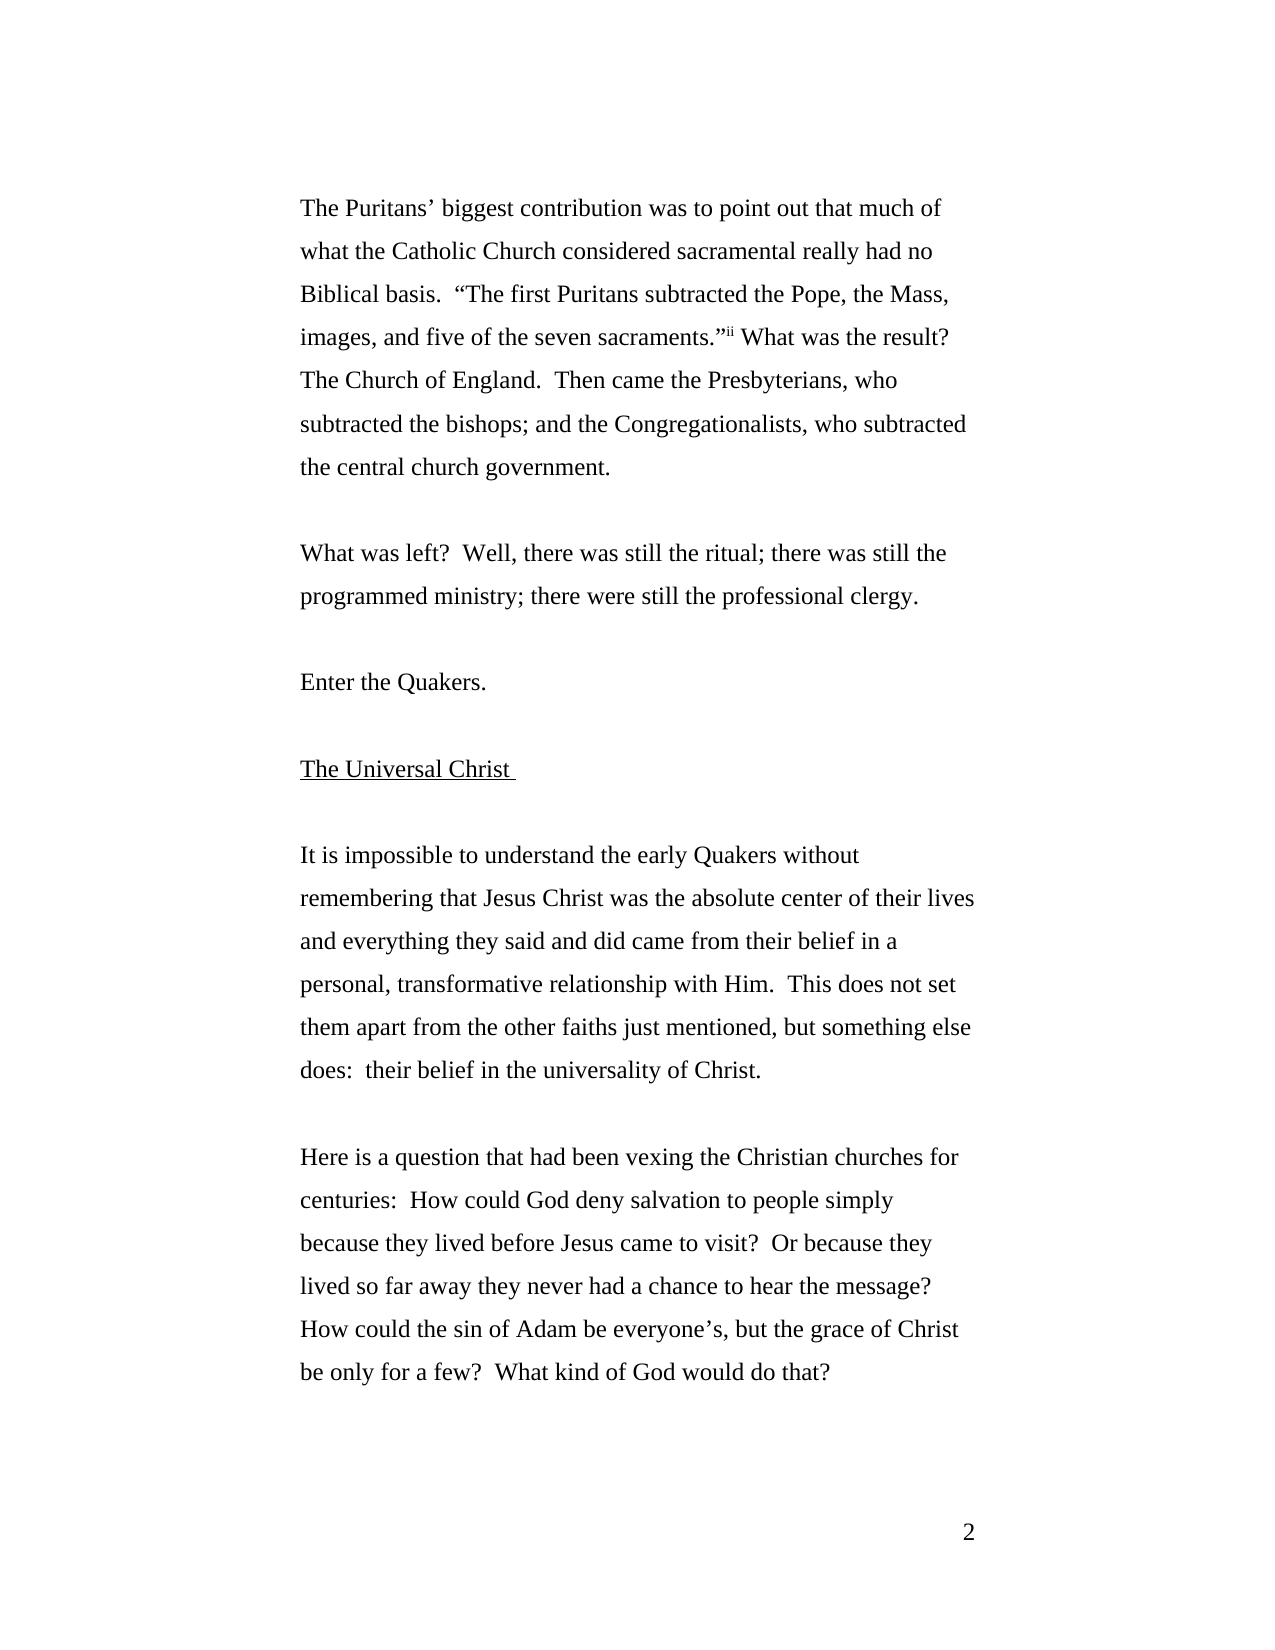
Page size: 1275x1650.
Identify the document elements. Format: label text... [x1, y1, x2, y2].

text It is impossible to understand the early Quakers without remembering that Jesus Christ was the absolute center of their lives and everything they said and did came from their belief in a personal, transformative relationship with Him. This does not set them apart from the other faiths just mentioned, but something else does: their belief in the universality of Christ. [300, 840, 975, 1084]
text The Universal Christ [300, 754, 975, 782]
text The Puritans’ biggest contribution was to point out that much of what the Catholic Church considered sacramental really had no Biblical basis. “The first Puritans subtracted the Pope, the Mass, images, and five of the seven sacraments.” What was the result? The Church of England. Then came the Presbyterians, who subtracted the bishops; and the Congregationalists, who subtracted the central church government. [300, 193, 975, 481]
text Enter the Quakers. [300, 667, 975, 696]
text Here is a question that had been vexing the Christian churches for centuries: How could God deny salvation to people simply because they lived before Jesus came to visit? Or because they lived so far away they never had a chance to hear the message? How could the sin of Adam be everyone’s, but the grace of Christ be only for a few? What kind of God would do that? [300, 1142, 975, 1386]
text What was left? Well, there was still the ritual; there was still the programmed ministry; there were still the professional clergy. [300, 538, 975, 610]
